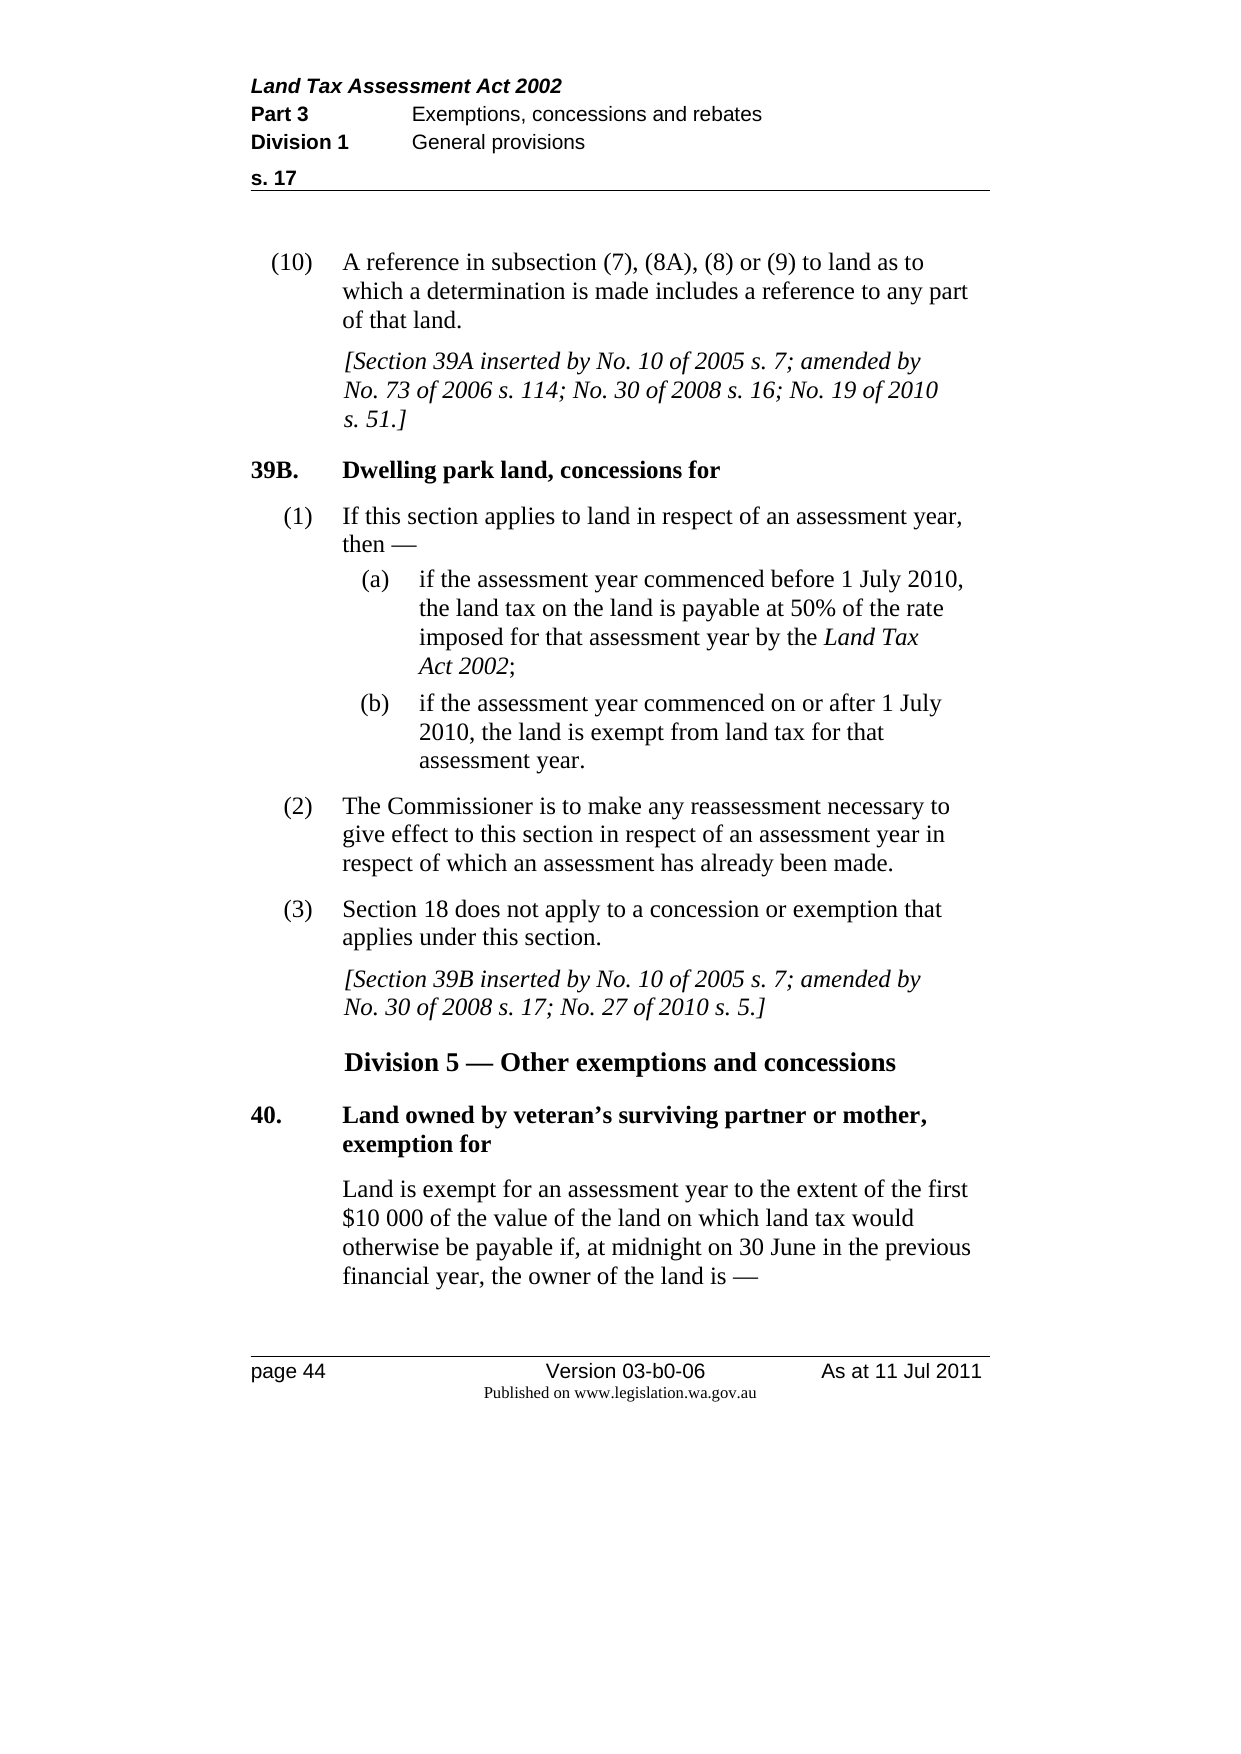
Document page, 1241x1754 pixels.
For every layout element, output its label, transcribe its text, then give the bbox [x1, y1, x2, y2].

text Land is exempt for an assessment year to the extent of the first $10 000 of the value of the land on which land tax would otherwise be payable if, at midnight on 30 June in the previous financial year, the owner of the land is — [251, 1174, 990, 1289]
text [Section 39B inserted by No. 10 of 2005 s. 7; amended by No. 30 of 2008 s. 17; No. 27 of 2010 s. 5.] [251, 964, 990, 1021]
text (3) Section 18 does not apply to a concession or exemption that applies under this section. [251, 894, 990, 951]
subtitle 39B. Dwelling park land, concessions for [251, 455, 990, 484]
text (10) A reference in subsection (7), (8A), (8) or (9) to land as to which a determination is made includes a reference to any part of that land. [251, 247, 990, 334]
text [Section 39A inserted by No. 10 of 2005 s. 7; amended by No. 73 of 2006 s. 114; No. 30 of 2008 s. 16; No. 19 of 2010 s. 51.] [251, 346, 990, 432]
text (b) if the assessment year commenced on or after 1 July 2010, the land is exempt from land tax for that assessment year. [251, 688, 990, 774]
text (1) If this section applies to land in respect of an assessment year, then — [251, 501, 990, 558]
subtitle Division 5 — Other exemptions and concessions [251, 1046, 990, 1077]
subtitle 40. Land owned by veteran’s surviving partner or mother, exemption for [251, 1100, 990, 1158]
text (a) if the assessment year commenced before 1 July 2010, the land tax on the land is payable at 50% of the rate imposed for that assessment year by the Land Tax Act 2002; [251, 564, 990, 679]
text (2) The Commissioner is to make any reassessment necessary to give effect to this section in respect of an assessment year in respect of which an assessment has already been made. [251, 791, 990, 877]
